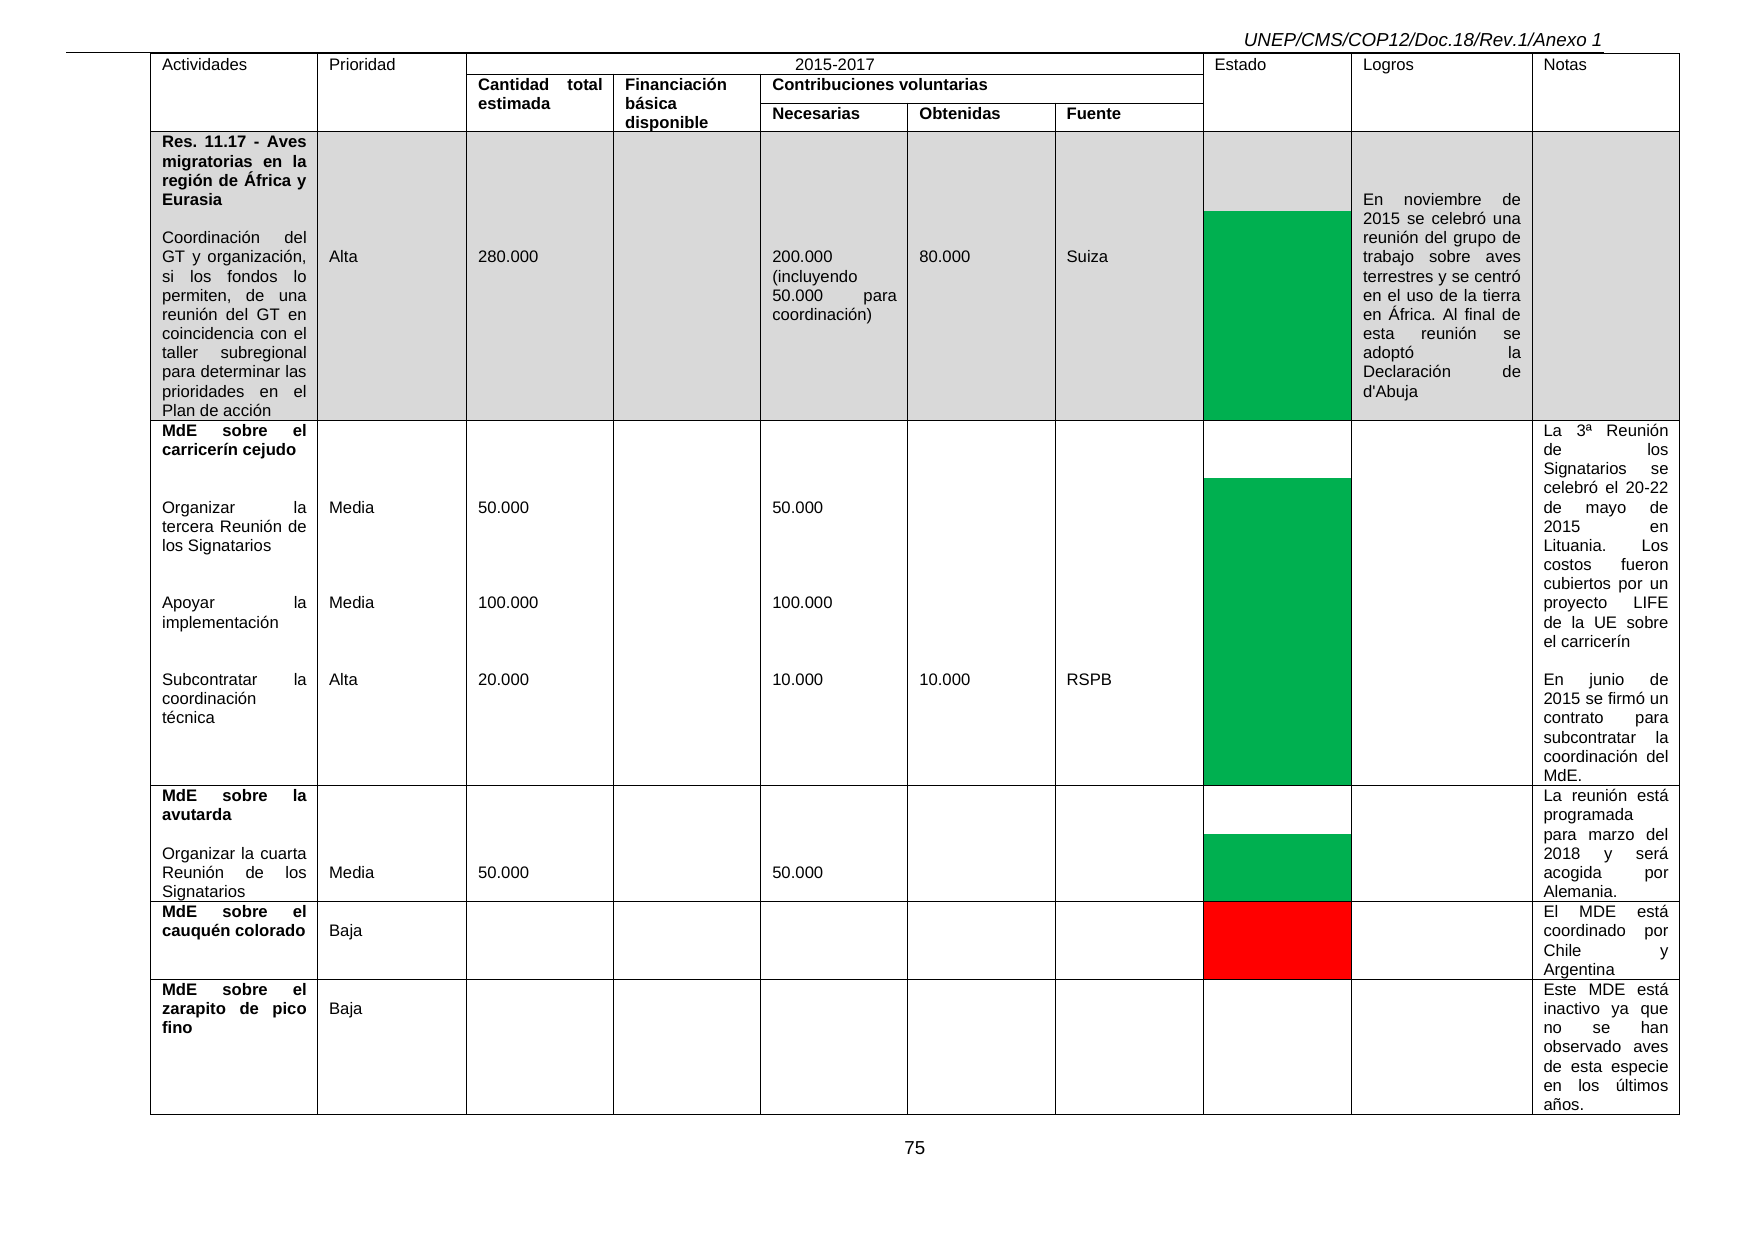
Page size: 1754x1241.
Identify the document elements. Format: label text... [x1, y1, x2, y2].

table_cell [467, 902, 613, 979]
table_cell 200.000 (incluyendo 50.000 para coordinación) [761, 132, 907, 420]
table_cell [1204, 478, 1351, 785]
table_cell En noviembre de 2015 se celebró una reunión del grupo de trabajo sobre aves terrestres y se centró en el uso de la tierra en África. Al final de esta reunión se adoptó la Declaración de d'Abuja [1352, 132, 1532, 420]
table_cell [1352, 786, 1532, 901]
table_cell [614, 902, 760, 979]
table_header Prioridad [318, 54, 466, 131]
table_cell Suiza [1056, 132, 1203, 420]
table_cell [1204, 421, 1351, 478]
table_cell 50.000 100.000 20.000 [467, 421, 613, 785]
table_cell MdE sobre la avutarda Organizar la cuarta Reunión de los Signatarios [151, 786, 317, 901]
table_cell Obtenidas [908, 104, 1055, 131]
table_cell MdE sobre el cauquén colorado [151, 902, 317, 979]
table_cell Media [318, 786, 466, 901]
table_cell [1352, 421, 1532, 785]
table_cell Baja [318, 902, 466, 979]
table_cell [614, 980, 760, 1114]
table_cell [1204, 980, 1351, 1114]
table_cell [761, 902, 907, 979]
table_cell Contribuciones voluntarias [761, 75, 1203, 102]
table_cell [614, 786, 760, 901]
table_cell [1533, 132, 1679, 420]
table_cell [908, 786, 1055, 901]
table_cell 280.000 [467, 132, 613, 420]
table_cell La reunión está programada para marzo del 2018 y será acogida por Alemania. [1533, 786, 1679, 901]
table_cell [1352, 980, 1532, 1114]
table_cell [614, 132, 760, 420]
table_cell [1204, 786, 1351, 834]
table_cell [1056, 786, 1203, 901]
table_cell [908, 980, 1055, 1114]
table_cell MdE sobre el zarapito de pico fino [151, 980, 317, 1114]
table_cell [1204, 211, 1351, 420]
table_cell [761, 980, 907, 1114]
table_cell Alta [318, 132, 466, 420]
table_cell El MDE está coordinado por Chile y Argentina [1533, 902, 1679, 979]
table_cell [1204, 834, 1351, 901]
table_cell 10.000 [908, 421, 1055, 785]
table_header 2015-2017 [467, 54, 1203, 73]
table_cell Financiación básica disponible [614, 75, 760, 131]
table_cell [1352, 902, 1532, 979]
table_header Notas [1533, 54, 1679, 131]
table_cell RSPB [1056, 421, 1203, 785]
table_cell Necesarias [761, 104, 907, 131]
table_cell 80.000 [908, 132, 1055, 420]
table_cell MdE sobre el carricerín cejudo Organizar la tercera Reunión de los Signatarios Apoyar la implementación Subcontratar la coordinación técnica [151, 421, 317, 785]
table_cell 50.000 [761, 786, 907, 901]
table_header Logros [1352, 54, 1532, 131]
table_header Estado [1204, 54, 1351, 131]
table_cell Este MDE está inactivo ya que no se han observado aves de esta especie en los últimos años. [1533, 980, 1679, 1114]
table_cell Cantidad total estimada [467, 75, 613, 131]
table_cell Media Media Alta [318, 421, 466, 785]
table_cell [467, 980, 613, 1114]
table_cell 50.000 [467, 786, 613, 901]
table_cell Fuente [1056, 104, 1203, 131]
table_cell [1056, 980, 1203, 1114]
table_cell Baja [318, 980, 466, 1114]
table_cell 50.000 100.000 10.000 [761, 421, 907, 785]
table_cell [908, 902, 1055, 979]
table_cell La 3ª Reunión de los Signatarios se celebró el 20-22 de mayo de 2015 en Lituania. Los costos fueron cubiertos por un proyecto LIFE de la UE sobre el carricerín En junio de 2015 se firmó un contrato para subcontratar la coordinación del MdE. [1533, 421, 1679, 785]
table_header Actividades [151, 54, 317, 131]
table_cell Res. 11.17 - Aves migratorias en la región de África y Eurasia Coordinación del GT y organización, si los fondos lo permiten, de una reunión del GT en coincidencia con el taller subregional para determinar las prioridades en el Plan de acción [151, 132, 317, 420]
table_cell [1056, 902, 1203, 979]
table_cell [614, 421, 760, 785]
table_cell [1204, 902, 1351, 979]
table_cell [1204, 132, 1351, 211]
